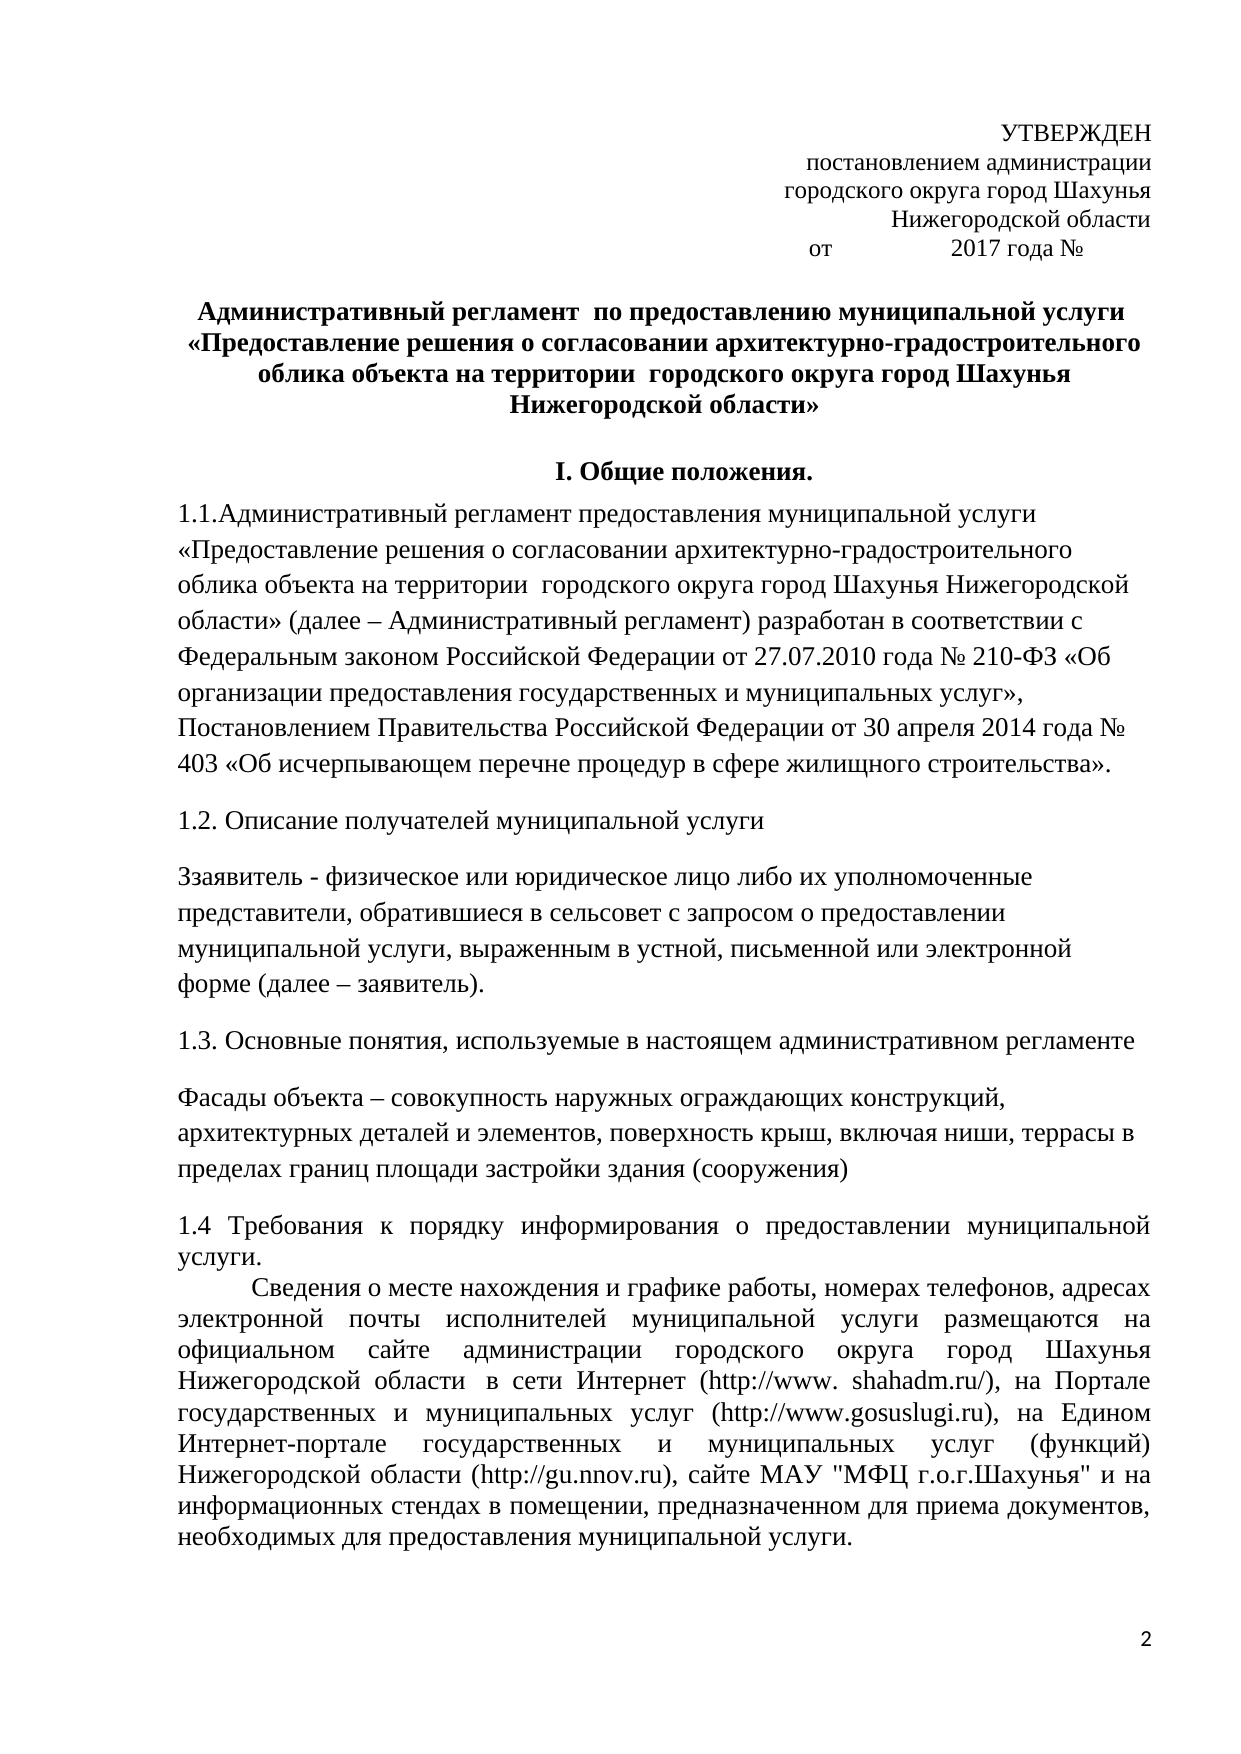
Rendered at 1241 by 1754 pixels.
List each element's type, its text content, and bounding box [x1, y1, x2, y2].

text Нижегородской области [683, 204, 1152, 233]
text Административный регламент по предоставлению муниципальной услуги «Предоставление решения о согласовании архитектурно-градостроительного облика объекта на территории городского округа город Шахунья Нижегородской области» [177, 295, 1152, 419]
text 1.1.Административный регламент предоставления муниципальной услуги «Предоставление решения о согласовании архитектурно-градостроительного облика объекта на территории городского округа город Шахунья Нижегородской области» (далее – Административный регламент) разработан в соответствии с Федеральным законом Российской Федерации от 27.07.2010 года № 210-ФЗ «Об организации предоставления государственных и муниципальных услуг», Постановлением Правительства Российской Федерации от 30 апреля 2014 года № 403 «Об исчерпывающем перечне процедур в сфере жилищного строительства». [177, 497, 1152, 778]
text 1.2. Описание получателей муниципальной услуги [177, 804, 1152, 835]
text городского округа город Шахунья [683, 176, 1152, 204]
text Фасады объекта – совокупность наружных ограждающих конструкций, архитектурных деталей и элементов, поверхность крыш, включая ниши, террасы в пределах границ площади застройки здания (сооружения) [177, 1081, 1152, 1183]
text 1.4 Требования к порядку информирования о предоставлении муниципальной услуги. [177, 1209, 1152, 1271]
text УТВЕРЖДЕН постановлением администрации [177, 118, 1152, 176]
text Ззаявитель - физическое или юридическое лицо либо их уполномоченные представители, обратившиеся в сельсовет с запросом о предоставлении муниципальной услуги, выраженным в устной, письменной или электронной форме (далее – заявитель). [177, 860, 1152, 999]
text Сведения о месте нахождения и графике работы, номерах телефонов, адресах электронной почты исполнителей муниципальной услуги размещаются на официальном сайте администрации городского округа город Шахунья Нижегородской области в сети Интернет (http://www. shahadm.ru/), на Портале государственных и муниципальных услуг (http://www.gosuslugi.ru), на Едином Интернет-портале государственных и муниципальных услуг (функций) Нижегородской области (http://gu.nnov.ru), сайте МАУ "МФЦ г.о.г.Шахунья" и на информационных стендах в помещении, предназначенном для приема документов, необходимых для предоставления муниципальной услуги. [177, 1271, 1152, 1551]
text 1.3. Основные понятия, используемые в настоящем административном регламенте [177, 1024, 1152, 1055]
text от 2017 года № [177, 233, 1152, 262]
subtitle I. Общие положения. [177, 455, 1152, 486]
